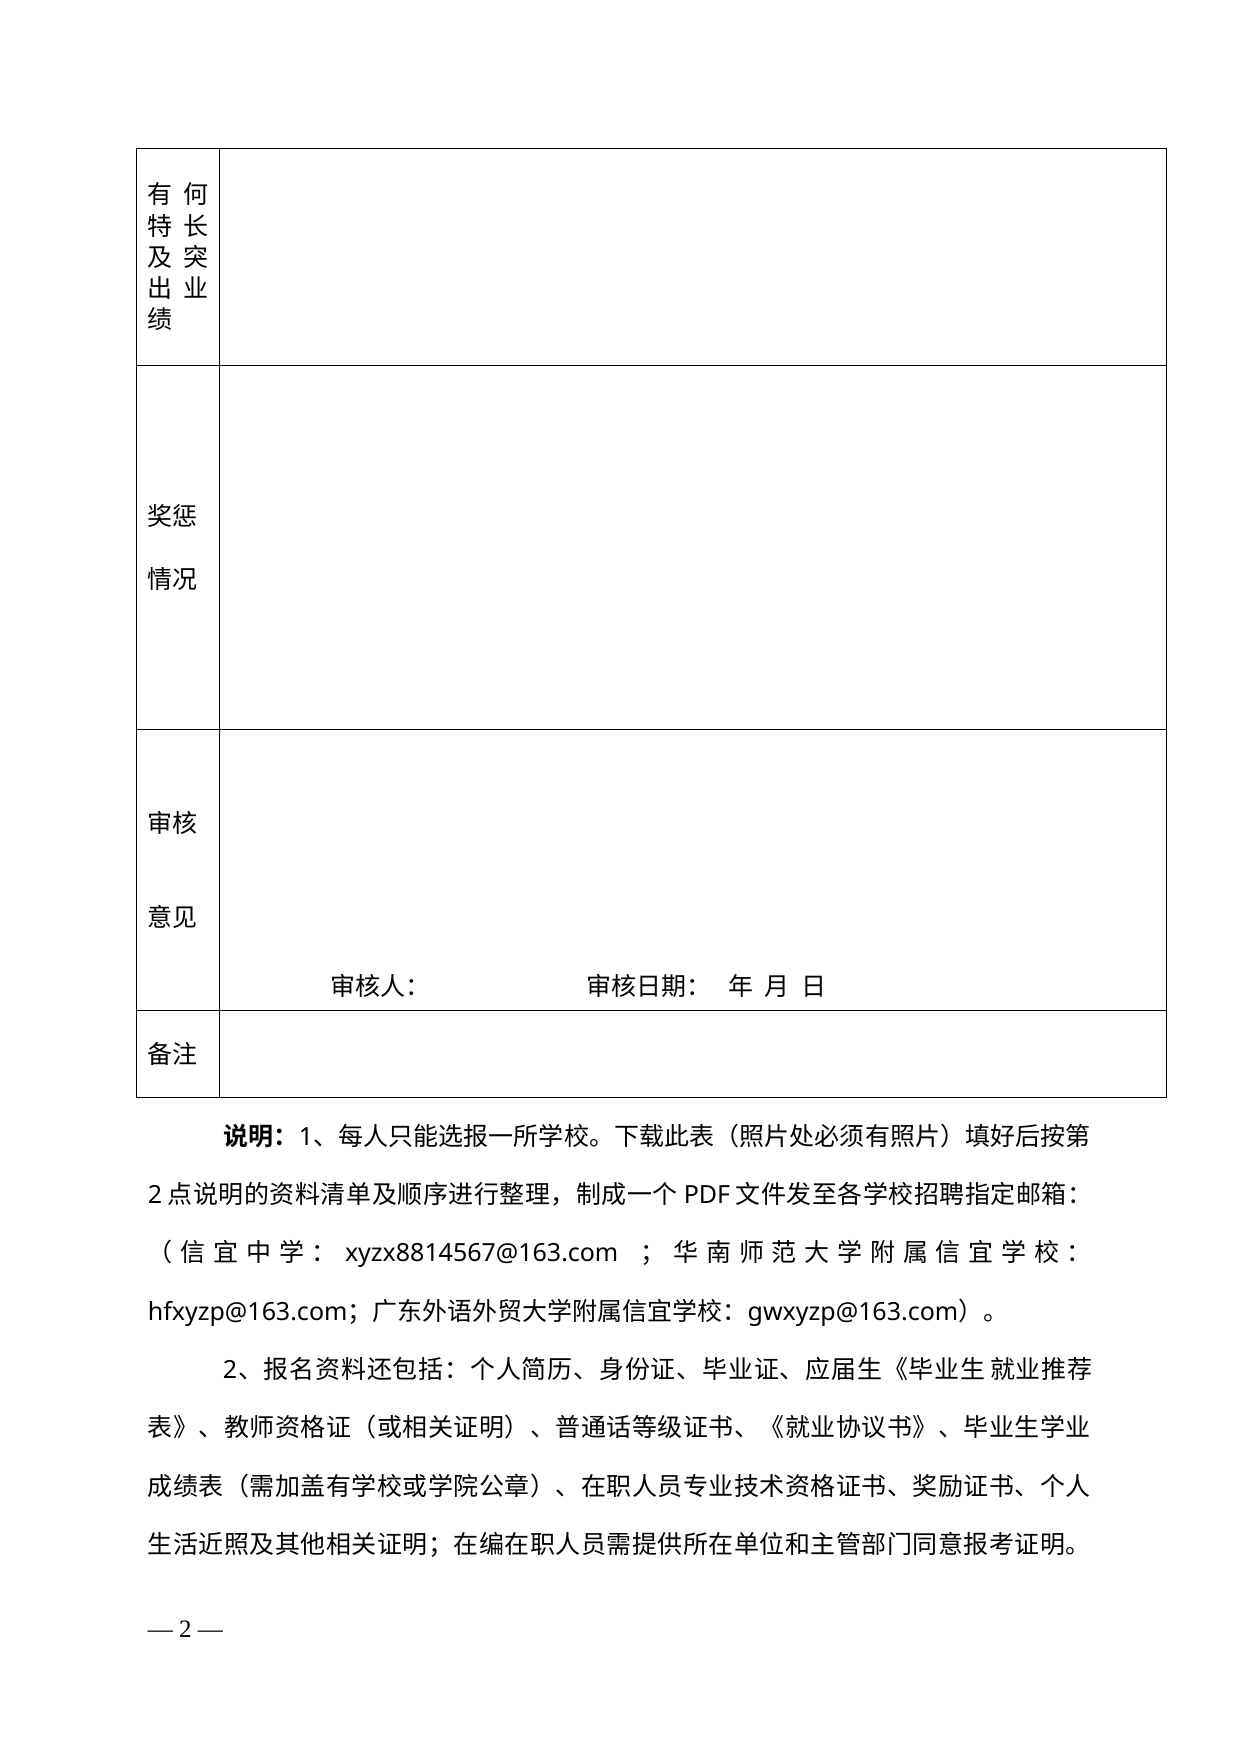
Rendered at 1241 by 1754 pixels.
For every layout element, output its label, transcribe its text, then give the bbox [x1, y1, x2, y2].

table_cell 有何特长及突出业绩 [137, 149, 219, 365]
table_cell [220, 366, 1166, 729]
table_cell 审核 意见 [137, 730, 219, 1010]
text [148, 1332, 1092, 1565]
table_cell [220, 149, 1166, 365]
table_cell 奖惩 情况 [137, 366, 219, 729]
text 说明：1、每人只能选报一所学校。下载此表（照片处必须有照片）填好后按第2点说明的资料清单及顺序进行整理，制成一个PDF文件发至各学校招聘指定邮箱：（信宜中学：xyzx8814567@163.com ；华南师范大学附属信宜学校：hfxyzp@163.com；广东外语外贸大学附属信宜学校：gwxyzp@163.com）。 [148, 1098, 1092, 1332]
table_cell 审核人： 审核日期： 年 月 日 [220, 730, 1166, 1010]
table_cell 备注 [137, 1011, 219, 1097]
table_cell [220, 1011, 1166, 1097]
